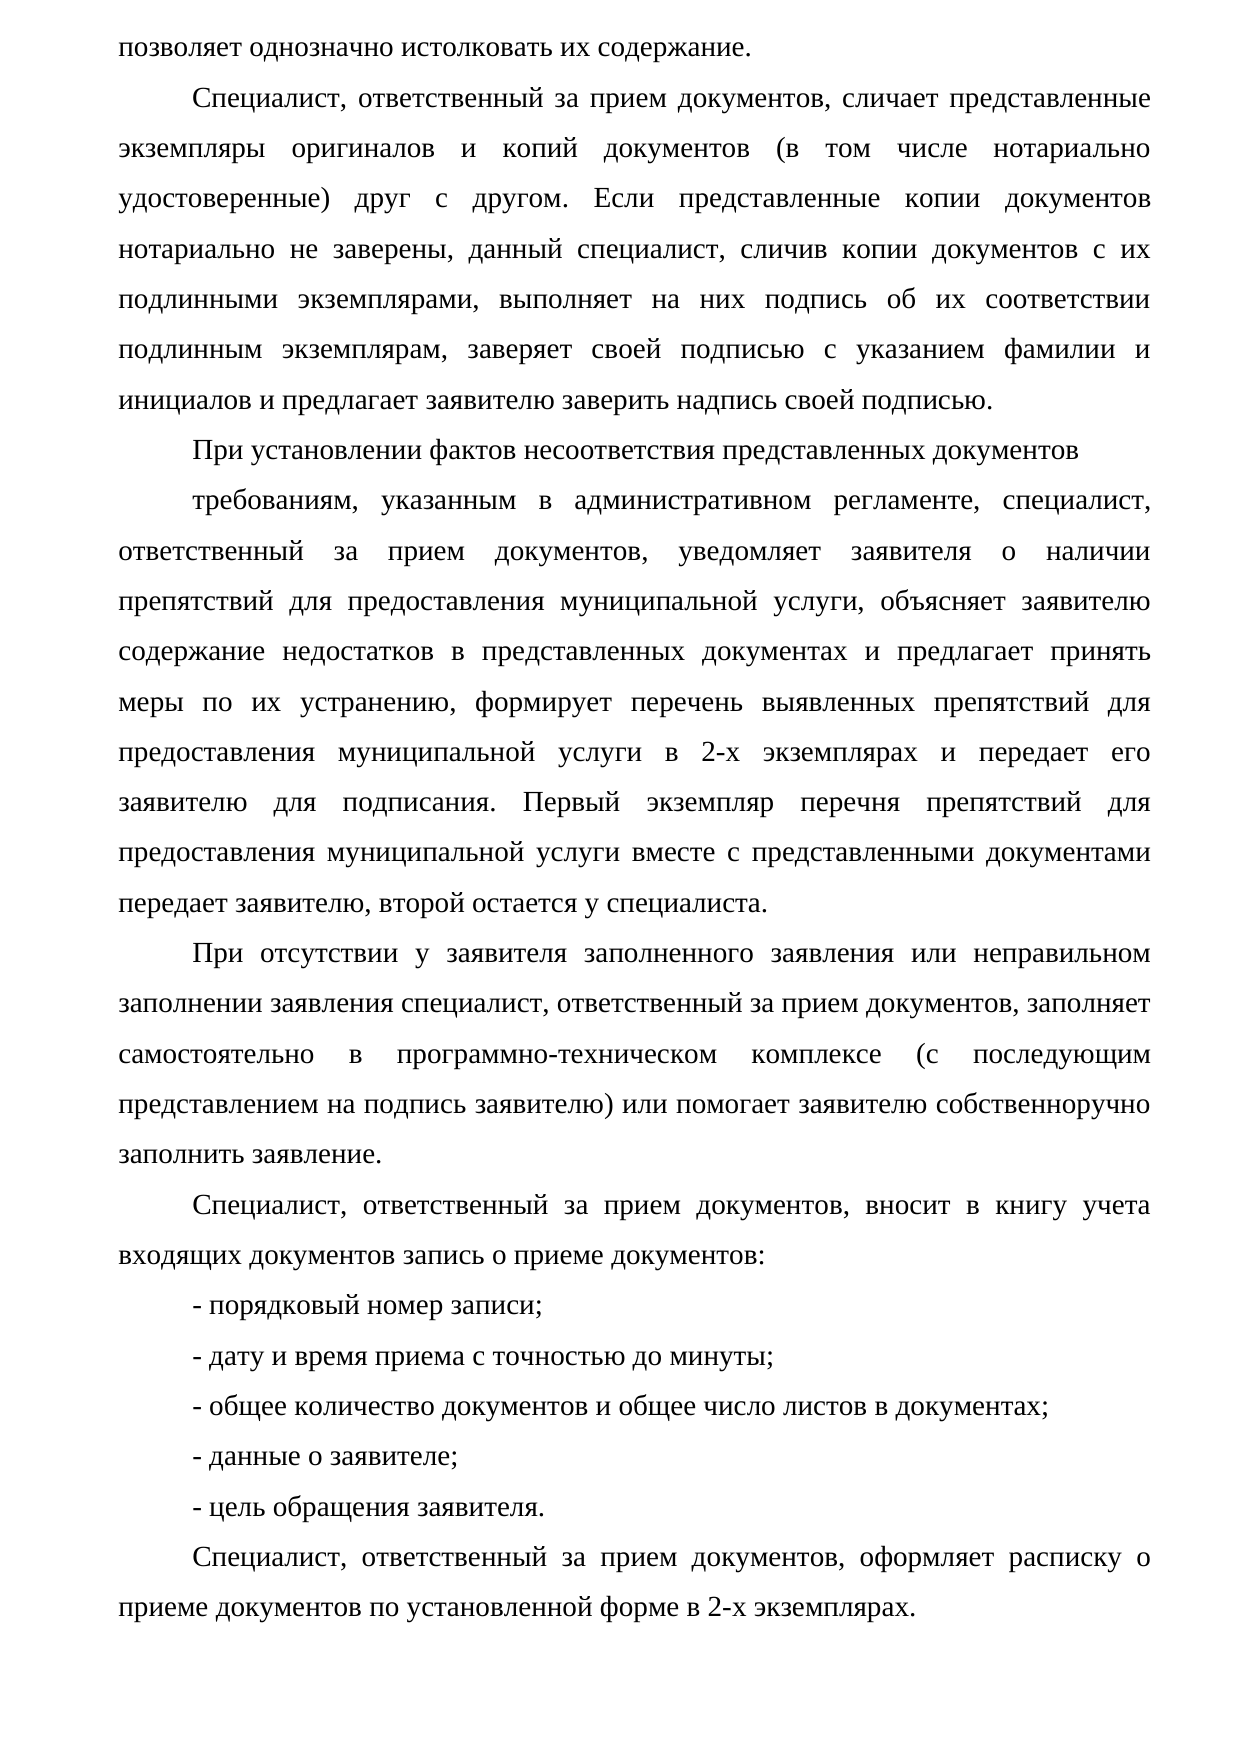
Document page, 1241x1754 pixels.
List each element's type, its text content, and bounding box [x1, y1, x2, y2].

text требованиям, указанным в административном регламенте, специалист, ответственный за прием документов, уведомляет заявителя о наличии препятствий для предоставления муниципальной услуги, объясняет заявителю содержание недостатков в представленных документах и предлагает принять меры по их устранению, формирует перечень выявленных препятствий для предоставления муниципальной услуги в 2-х экземплярах и передает его заявителю для подписания. Первый экземпляр перечня препятствий для предоставления муниципальной услуги вместе с представленными документами передает заявителю, второй остается у специалиста. [118, 482, 1152, 918]
text Специалист, ответственный за прием документов, оформляет расписку о приеме документов по установленной форме в 2-х экземплярах. [118, 1539, 1152, 1623]
text - общее количество документов и общее число листов в документах; [118, 1388, 1152, 1422]
text При установлении фактов несоответствия представленных документов [118, 432, 1152, 466]
text Специалист, ответственный за прием документов, сличает представленные экземпляры оригиналов и копий документов (в том числе нотариально удостоверенные) друг с другом. Если представленные копии документов нотариально не заверены, данный специалист, сличив копии документов с их подлинными экземплярами, выполняет на них подпись об их соответствии подлинным экземплярам, заверяет своей подписью с указанием фамилии и инициалов и предлагает заявителю заверить надпись своей подписью. [118, 80, 1152, 415]
text При отсутствии у заявителя заполненного заявления или неправильном заполнении заявления специалист, ответственный за прием документов, заполняет самостоятельно в программно-техническом комплексе (с последующим представлением на подпись заявителю) или помогает заявителю собственноручно заполнить заявление. [118, 935, 1152, 1170]
text Специалист, ответственный за прием документов, вносит в книгу учета входящих документов запись о приеме документов: [118, 1187, 1152, 1271]
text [118, 29, 1152, 63]
text - цель обращения заявителя. [118, 1489, 1152, 1522]
text - дату и время приема с точностью до минуты; [118, 1338, 1152, 1371]
text - порядковый номер записи; [118, 1287, 1152, 1321]
text - данные о заявителе; [118, 1438, 1152, 1472]
